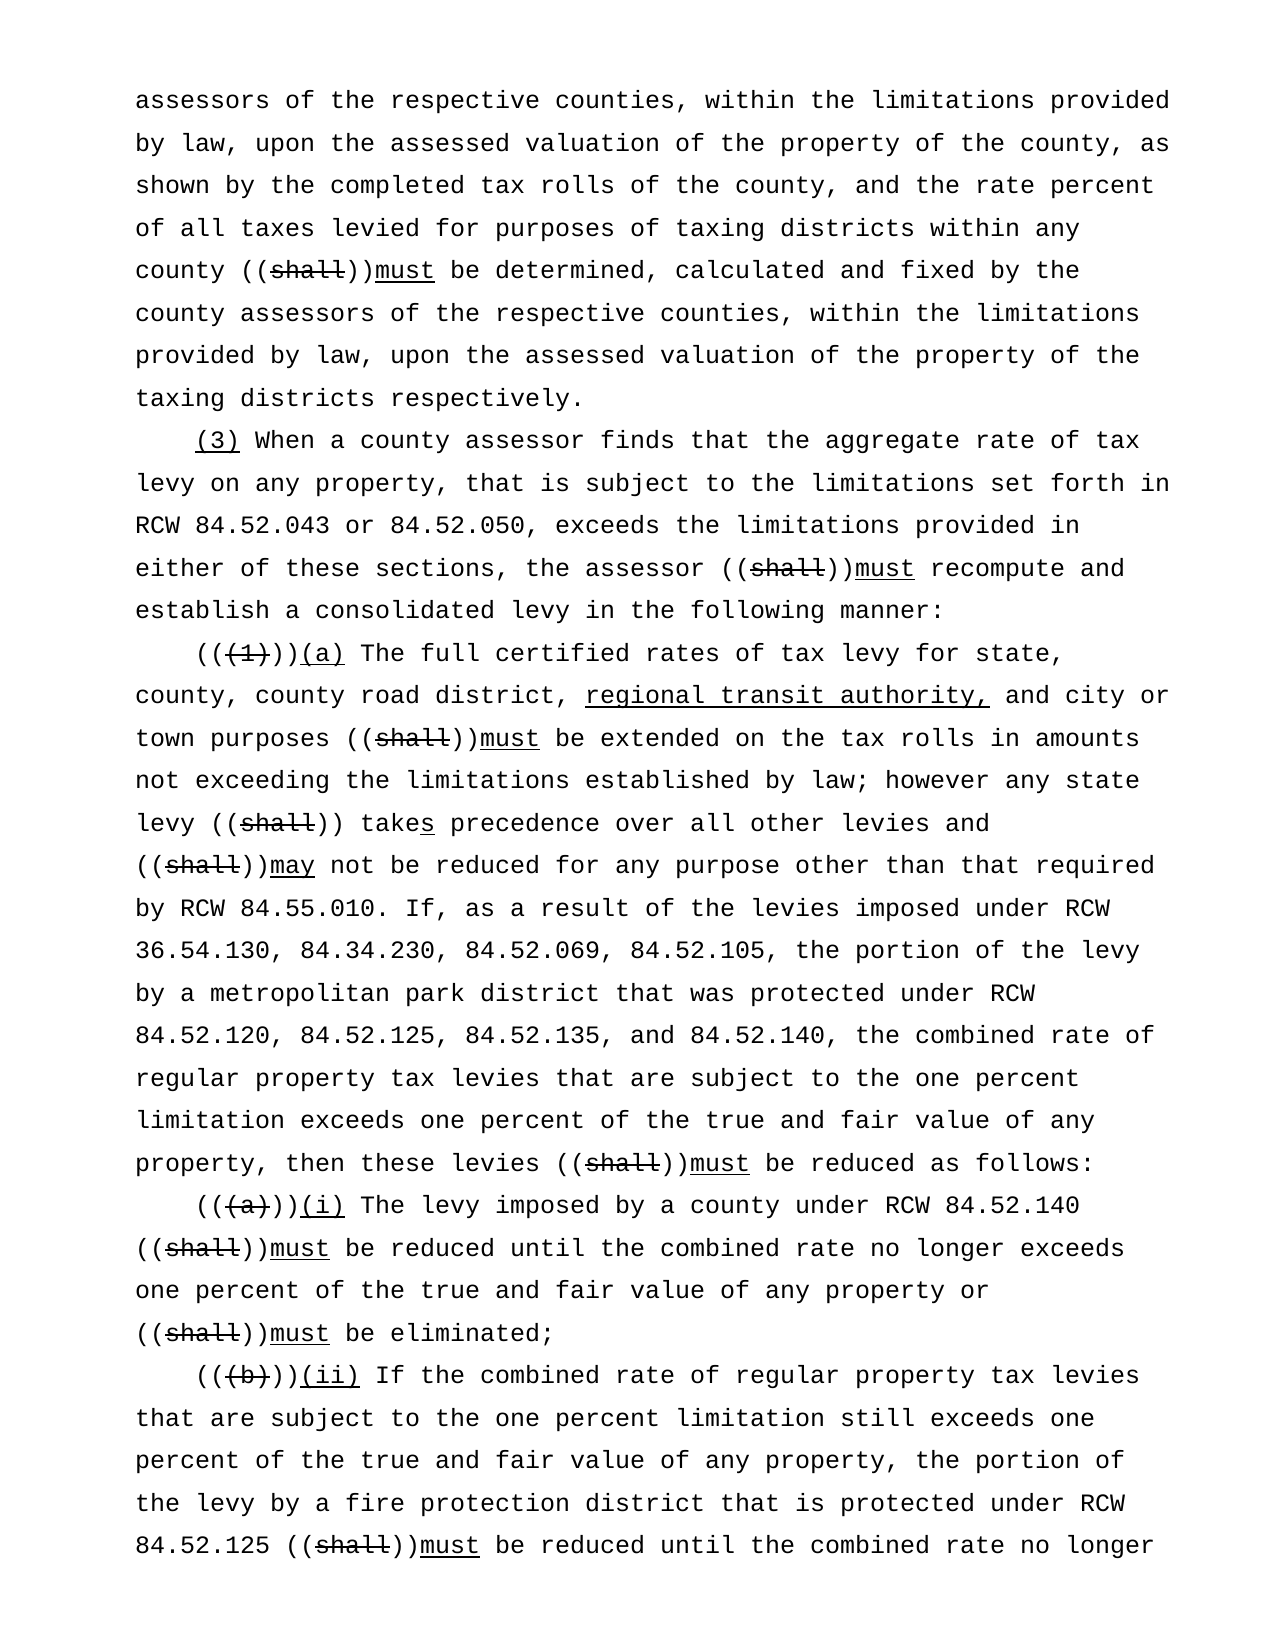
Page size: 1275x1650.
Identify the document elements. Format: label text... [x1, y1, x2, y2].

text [135, 1350, 1170, 1562]
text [135, 75, 1170, 415]
text (((1)))(a) The full certified rates of tax levy for state, county, county road district, regional transit authority, and city or town purposes ((shall))must be extended on the tax rolls in amounts not exceeding the limitations established by law; however any state levy ((shall)) takes precedence over all other levies and ((shall))may not be reduced for any purpose other than that required by RCW 84.55.010. If, as a result of the levies imposed under RCW 36.54.130, 84.34.230, 84.52.069, 84.52.105, the portion of the levy by a metropolitan park district that was protected under RCW 84.52.120, 84.52.125, 84.52.135, and 84.52.140, the combined rate of regular property tax levies that are subject to the one percent limitation exceeds one percent of the true and fair value of any property, then these levies ((shall))must be reduced as follows: [135, 627, 1170, 1180]
text (((a)))(i) The levy imposed by a county under RCW 84.52.140 ((shall))must be reduced until the combined rate no longer exceeds one percent of the true and fair value of any property or ((shall))must be eliminated; [135, 1180, 1170, 1350]
text (3) When a county assessor finds that the aggregate rate of tax levy on any property, that is subject to the limitations set forth in RCW 84.52.043 or 84.52.050, exceeds the limitations provided in either of these sections, the assessor ((shall))must recompute and establish a consolidated levy in the following manner: [135, 415, 1170, 627]
